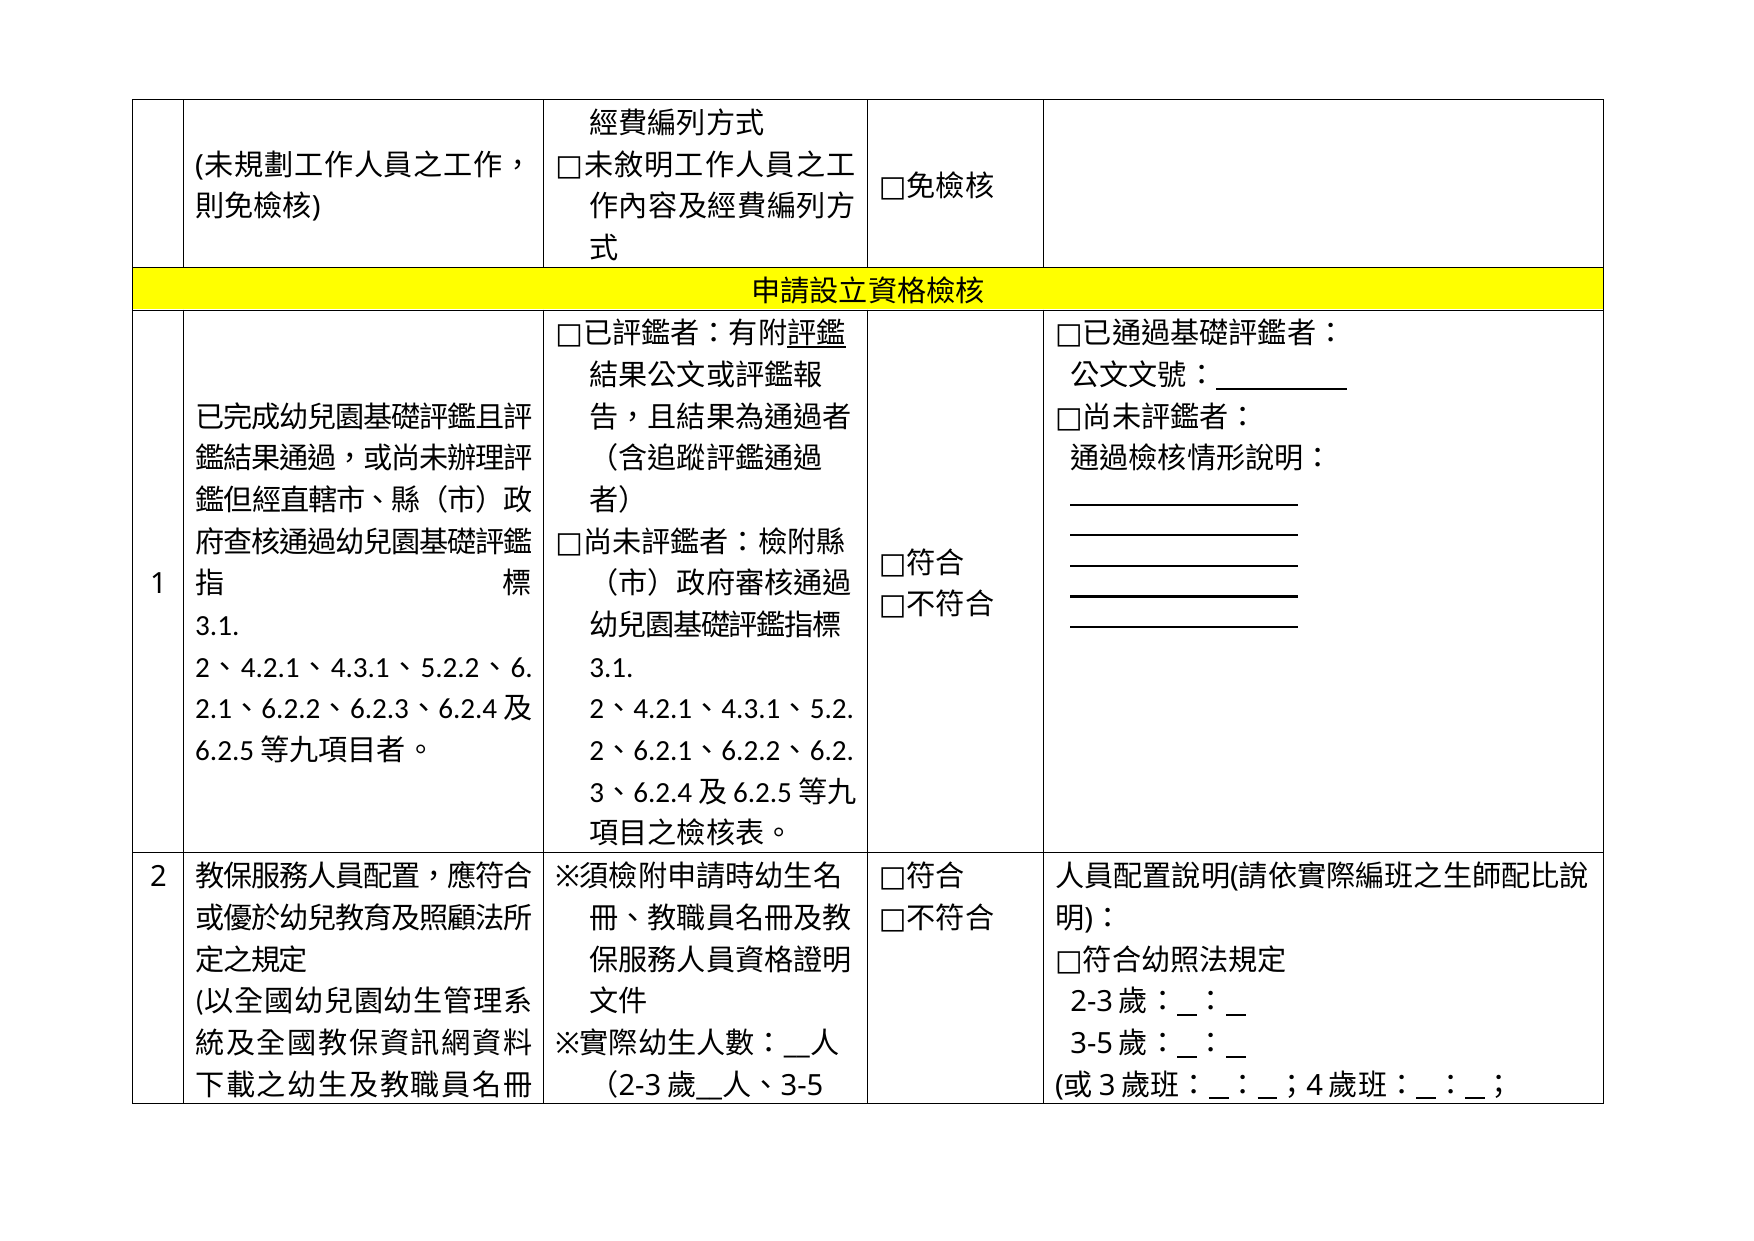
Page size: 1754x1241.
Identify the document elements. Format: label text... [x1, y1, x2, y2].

table_cell [1044, 100, 1603, 267]
table_cell □已評鑑者：有附評鑑結果公文或評鑑報告，且結果為通過者（含追蹤評鑑通過者） □尚未評鑑者：檢附縣（市）政府審核通過幼兒園基礎評鑑指標3.1.2、4.2.1、4.3.1、5.2.2、6.2.1、6.2.2、6.2.3、6.2.4及6.2.5等九項目之檢核表。 [544, 311, 867, 852]
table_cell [184, 100, 543, 267]
table_cell 申請設立資格檢核 [133, 268, 1603, 309]
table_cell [544, 100, 867, 267]
table_cell 1 [133, 311, 183, 852]
table_cell □符合 □不符合 [868, 853, 1043, 1103]
table_cell □符合 □不符合 □免檢核 [868, 100, 1043, 267]
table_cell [184, 853, 543, 1103]
table_cell □已通過基礎評鑑者： 公文文號： □尚未評鑑者： 通過檢核情形說明： [1044, 311, 1603, 852]
table_cell 5 [133, 100, 183, 267]
table_cell □符合 □不符合 [868, 311, 1043, 852]
table_cell 已完成幼兒園基礎評鑑且評鑑結果通過，或尚未辦理評鑑但經直轄市、縣（市）政府查核通過幼兒園基礎評鑑指標3.1.2、4.2.1、4.3.1、5.2.2、6.2.1、6.2.2、6.2.3、6.2.4及6.2.5等九項目者。 [184, 311, 543, 852]
table_cell 2 [133, 853, 183, 1103]
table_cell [544, 853, 867, 1103]
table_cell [1044, 853, 1603, 1103]
